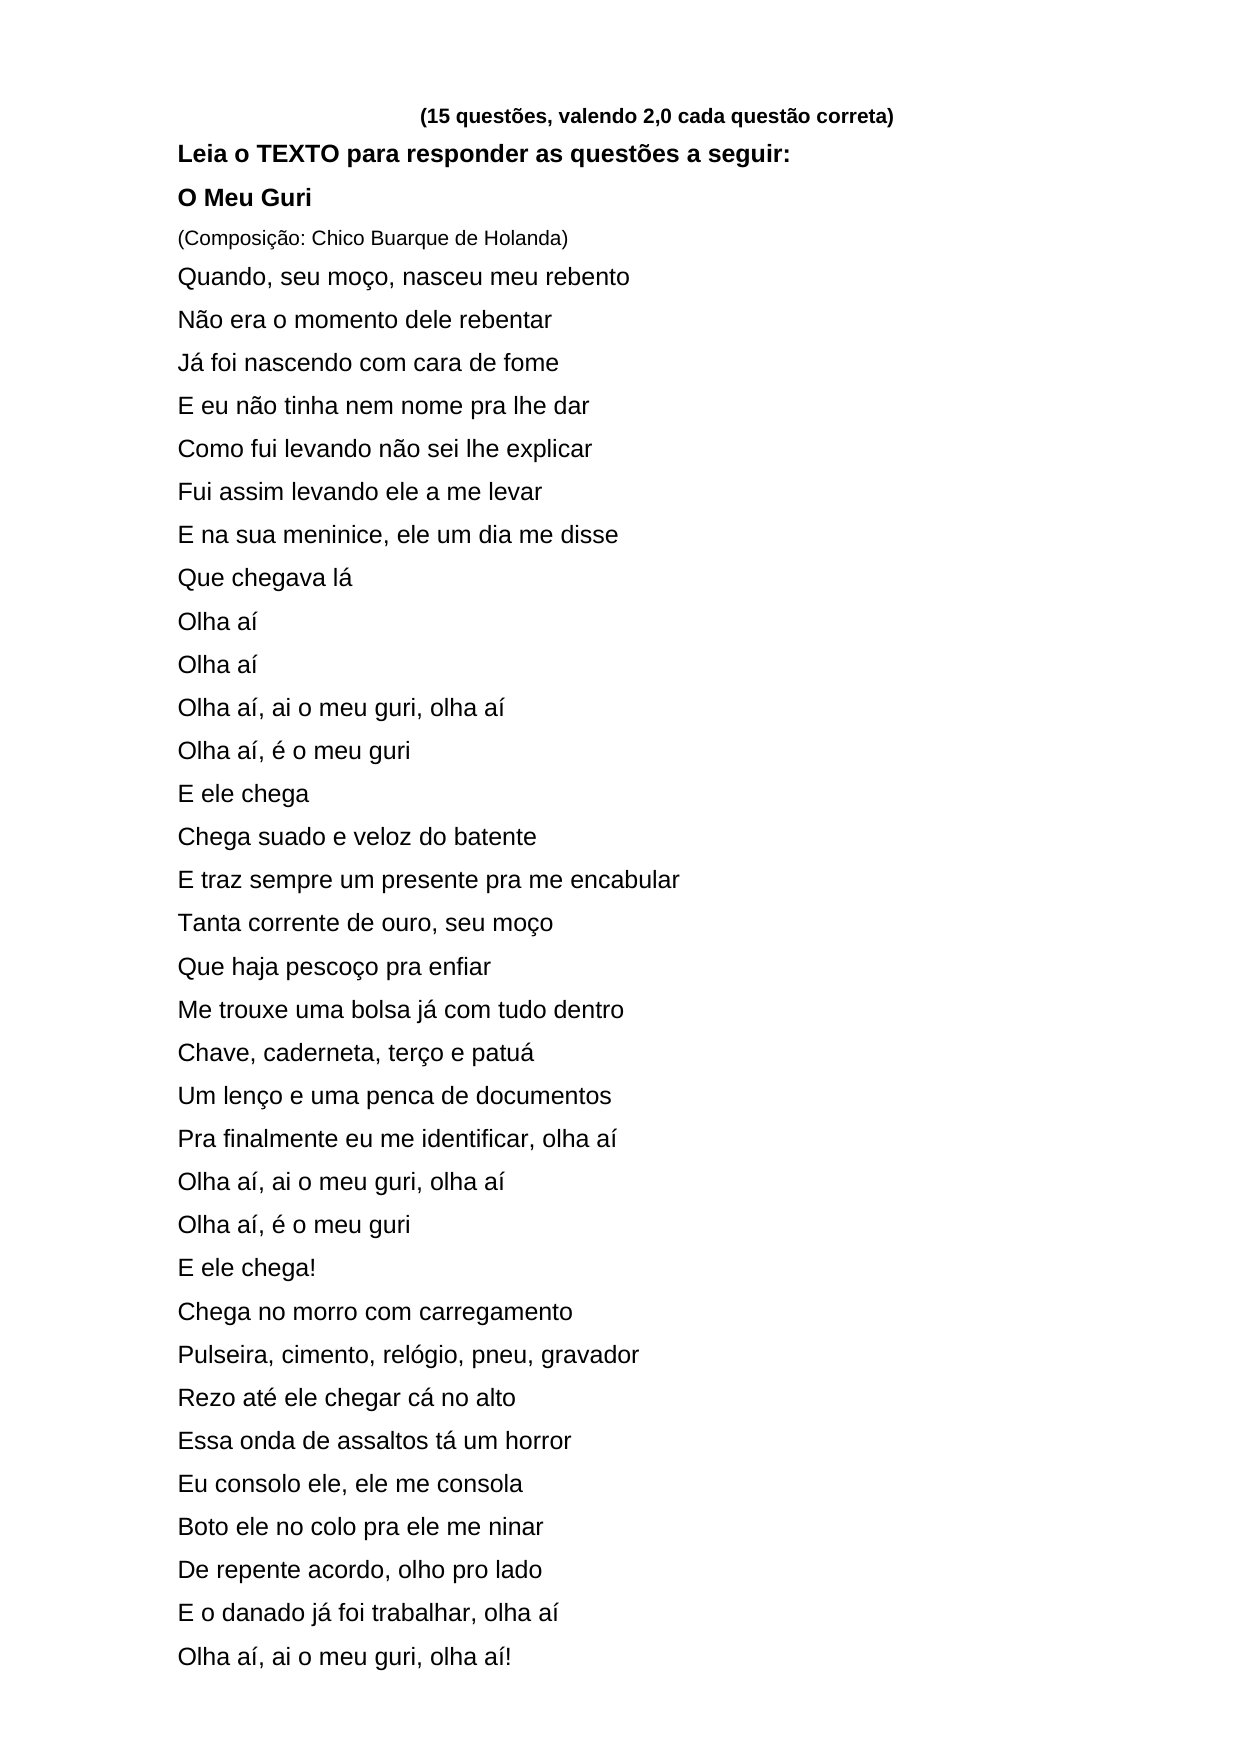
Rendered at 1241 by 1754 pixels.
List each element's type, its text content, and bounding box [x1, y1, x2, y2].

text Boto ele no colo pra ele me ninar [177, 1512, 1137, 1541]
text E ele chega! [177, 1253, 1137, 1282]
text E o danado já foi trabalhar, olha aí [177, 1598, 1137, 1627]
text Rezo até ele chegar cá no alto [177, 1383, 1137, 1412]
text Tanta corrente de ouro, seu moço [177, 908, 1137, 937]
text (15 questões, valendo 2,0 cada questão correta) [177, 103, 1137, 127]
text Olha aí [177, 650, 1137, 678]
text Olha aí, é o meu guri [177, 1210, 1137, 1239]
text Fui assim levando ele a me levar [177, 477, 1137, 506]
text Leia o TEXTO para responder as questões a seguir: [177, 139, 1137, 168]
text Olha aí, ai o meu guri, olha aí! [177, 1642, 1137, 1670]
text Chega no morro com carregamento [177, 1297, 1137, 1325]
text Que haja pescoço pra enfiar [177, 952, 1137, 980]
text E na sua meninice, ele um dia me disse [177, 520, 1137, 549]
text Chega suado e veloz do batente [177, 822, 1137, 851]
text Quando, seu moço, nasceu meu rebento [177, 262, 1137, 290]
text De repente acordo, olho pro lado [177, 1555, 1137, 1584]
text Essa onda de assaltos tá um horror [177, 1426, 1137, 1455]
text Não era o momento dele rebentar [177, 305, 1137, 333]
text Pra finalmente eu me identificar, olha aí [177, 1124, 1137, 1153]
text (Composição: Chico Buarque de Holanda) [177, 226, 1137, 249]
text Que chegava lá [177, 563, 1137, 592]
text Já foi nascendo com cara de fome [177, 348, 1137, 377]
text Um lenço e uma penca de documentos [177, 1081, 1137, 1110]
text Olha aí, ai o meu guri, olha aí [177, 1167, 1137, 1196]
text Chave, caderneta, terço e patuá [177, 1038, 1137, 1067]
text E eu não tinha nem nome pra lhe dar [177, 391, 1137, 420]
text Eu consolo ele, ele me consola [177, 1469, 1137, 1498]
text Olha aí [177, 607, 1137, 635]
text Como fui levando não sei lhe explicar [177, 434, 1137, 463]
text O Meu Guri [177, 182, 1137, 211]
text E ele chega [177, 779, 1137, 808]
text Me trouxe uma bolsa já com tudo dentro [177, 995, 1137, 1023]
text Olha aí, ai o meu guri, olha aí [177, 693, 1137, 722]
text E traz sempre um presente pra me encabular [177, 865, 1137, 894]
text Pulseira, cimento, relógio, pneu, gravador [177, 1340, 1137, 1368]
text Olha aí, é o meu guri [177, 736, 1137, 765]
